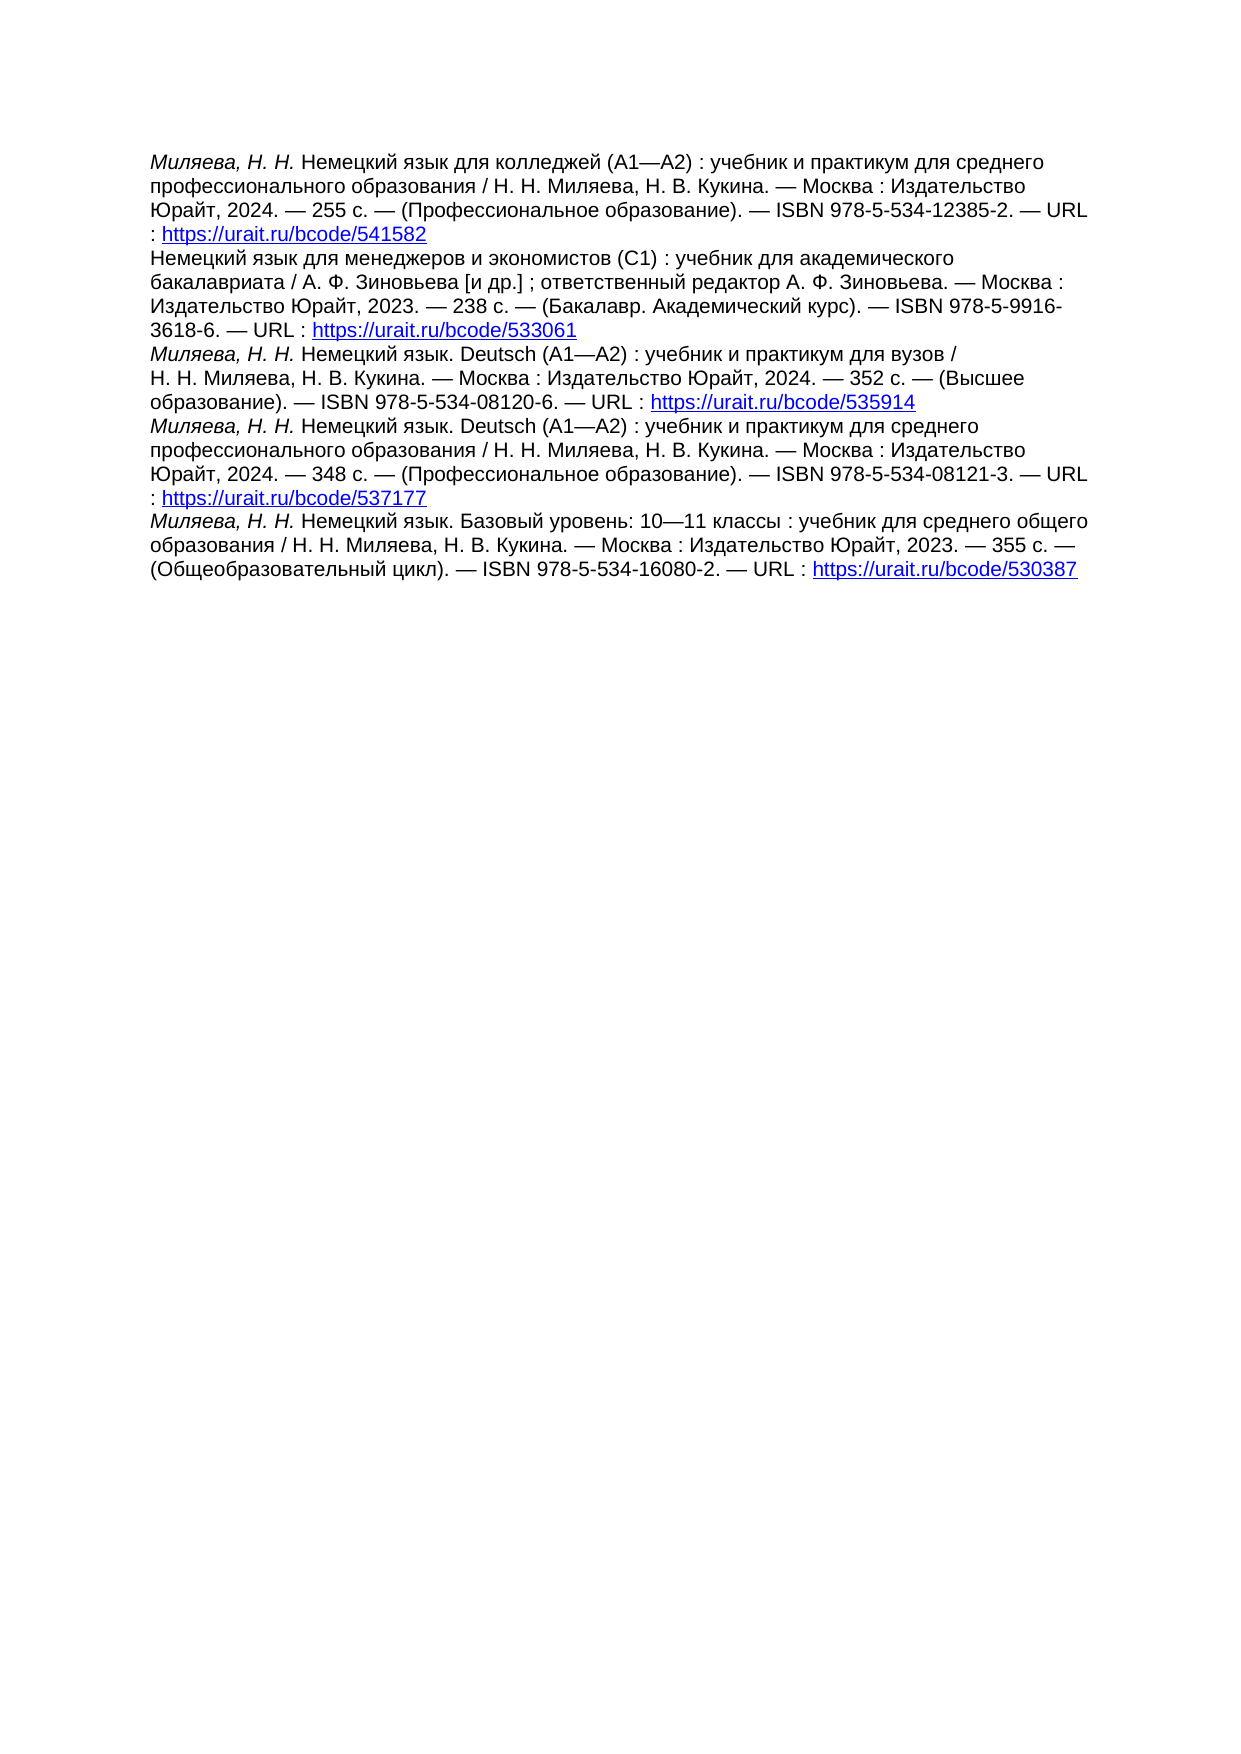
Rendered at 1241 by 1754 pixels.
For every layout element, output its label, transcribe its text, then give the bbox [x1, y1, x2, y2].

text Миляева, Н. Н. Немецкий язык. Deutsch (A1—A2) : учебник и практикум для среднего профессионального образования / Н. Н. Миляева, Н. В. Кукина. — Москва : Издательство Юрайт, 2024. — 348 с. — (Профессиональное образование). — ISBN 978-5-534-08121-3. — URL : https://urait.ru/bcode/537177 [150, 413, 1090, 509]
text Миляева, Н. Н. Немецкий язык. Базовый уровень: 10—11 классы : учебник для среднего общего образования / Н. Н. Миляева, Н. В. Кукина. — Москва : Издательство Юрайт, 2023. — 355 с. — (Общеобразовательный цикл). — ISBN 978-5-534-16080-2. — URL : https://urait.ru/bcode/530387 [150, 509, 1090, 581]
text Немецкий язык для менеджеров и экономистов (C1) : учебник для академического бакалавриата / А. Ф. Зиновьева [и др.] ; ответственный редактор А. Ф. Зиновьева. — Москва : Издательство Юрайт, 2023. — 238 с. — (Бакалавр. Академический курс). — ISBN 978-5-9916-3618-6. — URL : https://urait.ru/bcode/533061 [150, 246, 1090, 342]
text Миляева, Н. Н. Немецкий язык. Deutsch (A1—A2) : учебник и практикум для вузов / Н. Н. Миляева, Н. В. Кукина. — Москва : Издательство Юрайт, 2024. — 352 с. — (Высшее образование). — ISBN 978-5-534-08120-6. — URL : https://urait.ru/bcode/535914 [150, 342, 1090, 413]
text Миляева, Н. Н. Немецкий язык для колледжей (A1—A2) : учебник и практикум для среднего профессионального образования / Н. Н. Миляева, Н. В. Кукина. — Москва : Издательство Юрайт, 2024. — 255 с. — (Профессиональное образование). — ISBN 978-5-534-12385-2. — URL : https://urait.ru/bcode/541582 [150, 150, 1090, 246]
